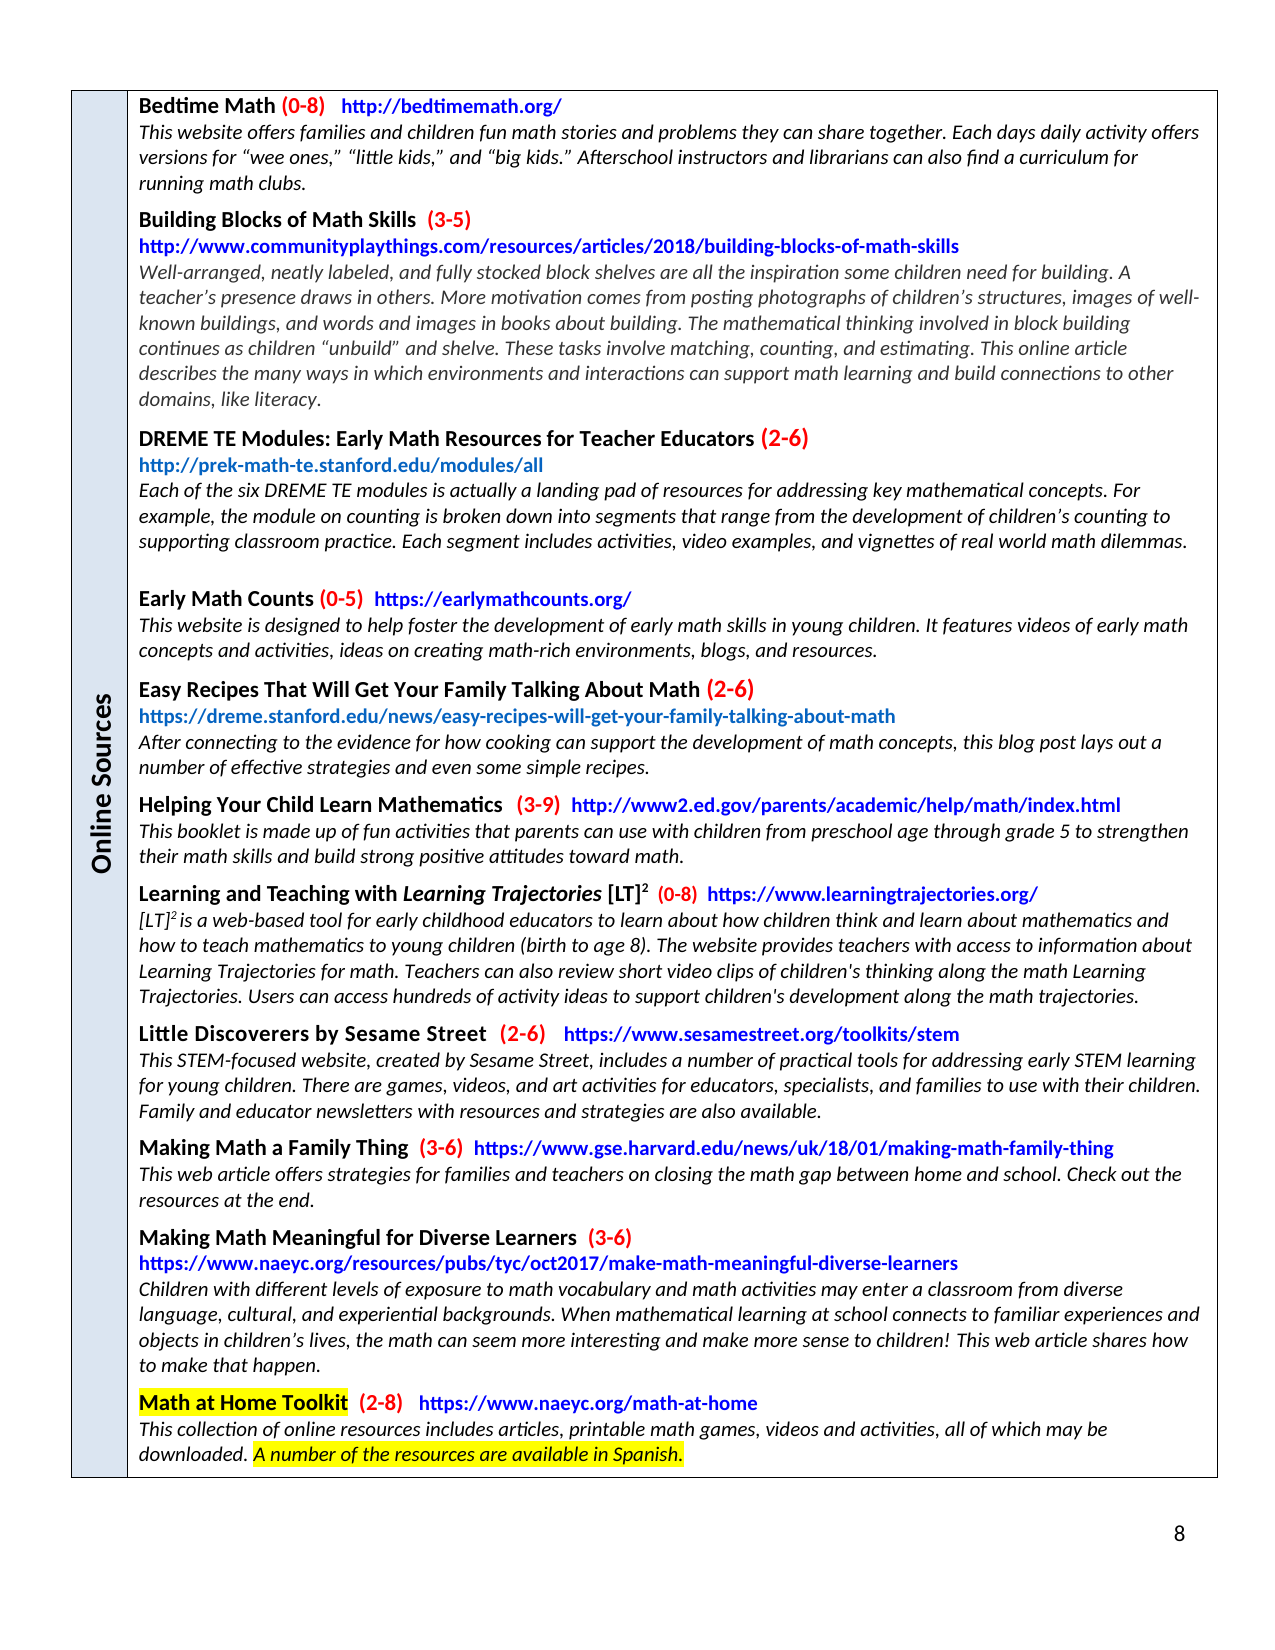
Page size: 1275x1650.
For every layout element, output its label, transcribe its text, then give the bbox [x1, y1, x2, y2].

table_cell Online Sources [72, 91, 127, 1477]
table_cell Bedtime Math (0-8) http://bedtimemath.org/ This website offers families and children fun math stories and problems they can share together. Each days daily activity offers versions for “wee ones,” “little kids,” and “big kids.” Afterschool instructors and librarians can also find a curriculum for running math clubs. Building Blocks of Math Skills (3-5) http://www.communityplaythings.com/resources/articles/2018/building-blocks-of-math-skills Well-arranged, neatly labeled, and fully stocked block shelves are all the inspiration some children need for building. A teacher’s presence draws in others. More motivation comes from posting photographs of children’s structures, images of well-known buildings, and words and images in books about building. The mathematical thinking involved in block building continues as children “unbuild” and shelve. These tasks involve matching, counting, and estimating. This online article describes the many ways in which environments and interactions can support math learning and build connections to other domains, like literacy. DREME TE Modules: Early Math Resources for Teacher Educators (2-6) http://prek-math-te.stanford.edu/modules/all Each of the six DREME TE modules is actually a landing pad of resources for addressing key mathematical concepts. For example, the module on counting is broken down into segments that range from the development of children’s counting to supporting classroom practice. Each segment includes activities, video examples, and vignettes of real world math dilemmas. Early Math Counts (0-5) https://earlymathcounts.org/ This website is designed to help foster the development of early math skills in young children. It features videos of early math concepts and activities, ideas on creating math-rich environments, blogs, and resources. Easy Recipes That Will Get Your Family Talking About Math (2-6) https://dreme.stanford.edu/news/easy-recipes-will-get-your-family-talking-about-math After connecting to the evidence for how cooking can support the development of math concepts, this blog post lays out a number of effective strategies and even some simple recipes. Helping Your Child Learn Mathematics (3-9) http://www2.ed.gov/parents/academic/help/math/index.html This booklet is made up of fun activities that parents can use with children from preschool age through grade 5 to strengthen their math skills and build strong positive attitudes toward math. Learning and Teaching with Learning Trajectories [LT]2 (0-8) https://www.learningtrajectories.org/ [LT]2 is a web-based tool for early childhood educators to learn about how children think and learn about mathematics and how to teach mathematics to young children (birth to age 8). The website provides teachers with access to information about Learning Trajectories for math. Teachers can also review short video clips of children's thinking along the math Learning Trajectories. Users can access hundreds of activity ideas to support children's development along the math trajectories. Little Discoverers by Sesame Street (2-6) https://www.sesamestreet.org/toolkits/stem This STEM-focused website, created by Sesame Street, includes a number of practical tools for addressing early STEM learning for young children. There are games, videos, and art activities for educators, specialists, and families to use with their children. Family and educator newsletters with resources and strategies are also available. Making Math a Family Thing (3-6) https://www.gse.harvard.edu/news/uk/18/01/making-math-family-thing This web article offers strategies for families and teachers on closing the math gap between home and school. Check out the resources at the end. Making Math Meaningful for Diverse Learners (3-6) https://www.naeyc.org/resources/pubs/tyc/oct2017/make-math-meaningful-diverse-learners Children with different levels of exposure to math vocabulary and math activities may enter a classroom from diverse language, cultural, and experiential backgrounds. When mathematical learning at school connects to familiar experiences and objects in children’s lives, the math can seem more interesting and make more sense to children! This web article shares how to make that happen. Math at Home Toolkit (2-8) https://www.naeyc.org/math-at-home This collection of online resources includes articles, printable math games, videos and activities, all of which may be downloaded. A number of the resources are available in Spanish. [128, 91, 1217, 1477]
